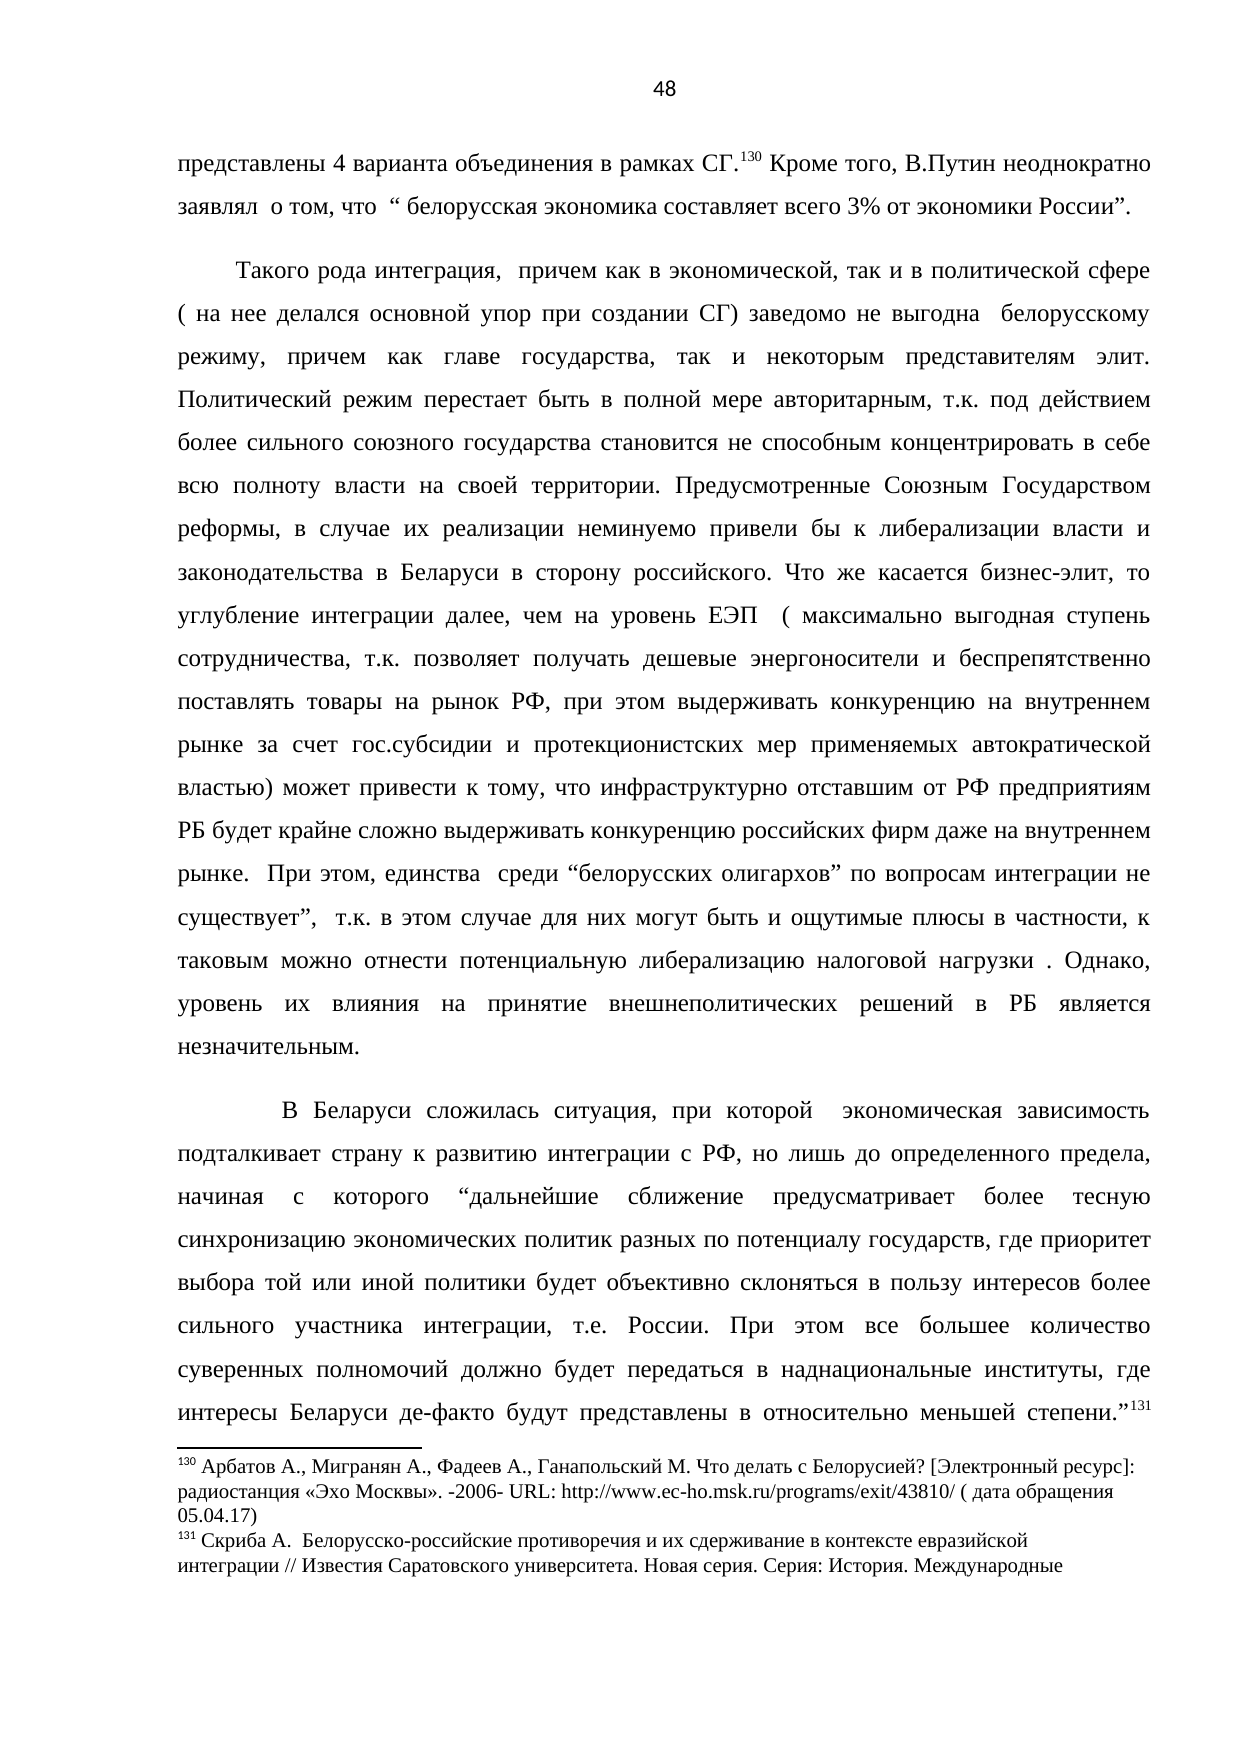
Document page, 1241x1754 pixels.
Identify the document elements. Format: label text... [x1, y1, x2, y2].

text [177, 148, 1152, 219]
text Такого рода интеграция, причем как в экономической, так и в политической сфере ( на нее делался основной упор при создании СГ) заведомо не выгодна белорусскому режиму, причем как главе государства, так и некоторым представителям элит. Политический режим перестает быть в полной мере авторитарным, т.к. под действием более сильного союзного государства становится не способным концентрировать в себе всю полноту власти на своей территории. Предусмотренные Союзным Государством реформы, в случае их реализации неминуемо привели бы к либерализации власти и законодательства в Беларуси в сторону российского. Что же касается бизнес-элит, то углубление интеграции далее, чем на уровень ЕЭП ( максимально выгодная ступень сотрудничества, т.к. позволяет получать дешевые энергоносители и беспрепятственно поставлять товары на рынок РФ, при этом выдерживать конкуренцию на внутреннем рынке за счет гос.субсидии и протекционистских мер применяемых автократической властью) может привести к тому, что инфраструктурно отставшим от РФ предприятиям РБ будет крайне сложно выдерживать конкуренцию российских фирм даже на внутреннем рынке. При этом, единства среди “белорусских олигархов” по вопросам интеграции не существует”, т.к. в этом случае для них могут быть и ощутимые плюсы в частности, к таковым можно отнести потенциальную либерализацию налоговой нагрузки . Однако, уровень их влияния на принятие внешнеполитических решений в РБ является незначительным. [177, 255, 1152, 1060]
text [177, 1095, 1152, 1426]
